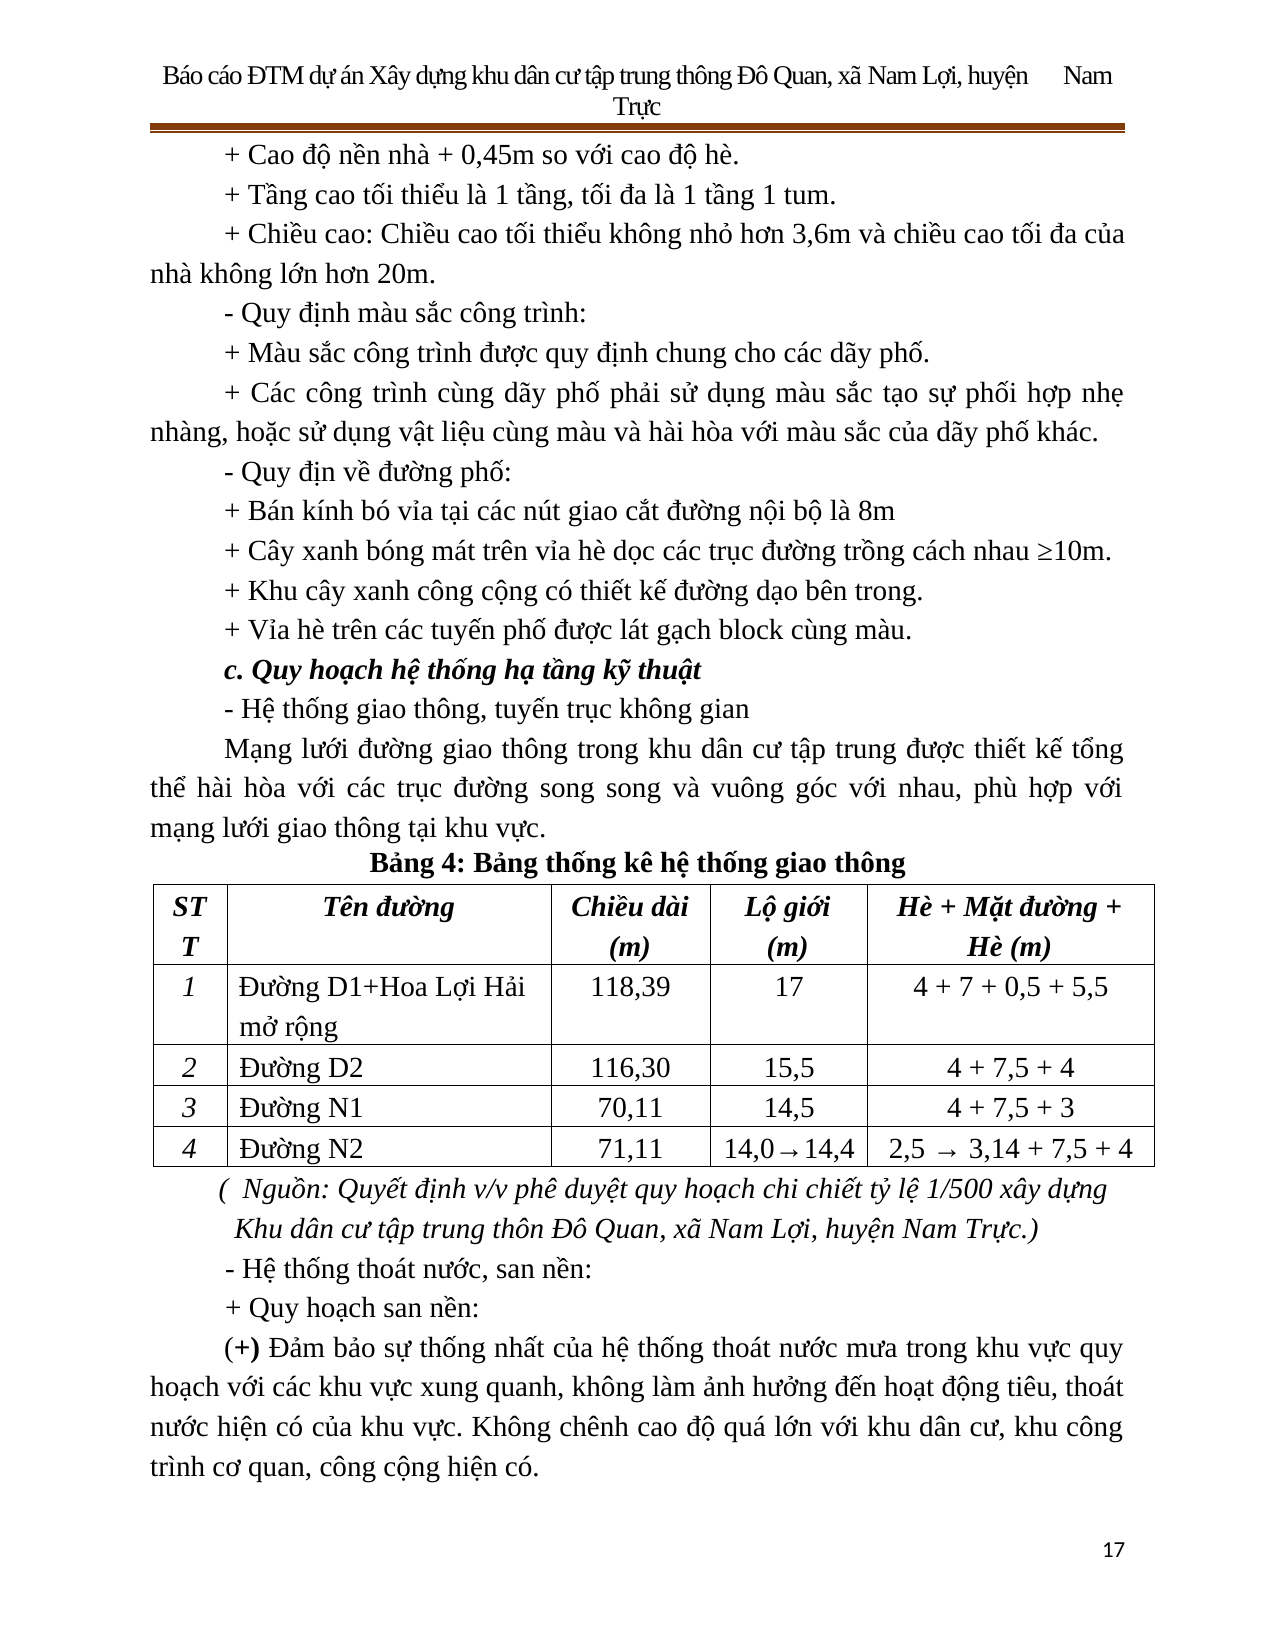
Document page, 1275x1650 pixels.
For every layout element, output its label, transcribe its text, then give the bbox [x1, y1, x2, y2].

table_cell 71,11 [552, 1127, 710, 1166]
table_header STT [154, 885, 227, 964]
text + Quy hoạch san nền: [150, 1286, 1125, 1326]
text Mạng lưới đường giao thông trong khu dân cư tập trung được thiết kế tổng thể hài hòa với các trục đường song song và vuông góc với nhau, phù hợp với mạng lưới giao thông tại khu vực. [150, 727, 1125, 845]
table_cell 4 [154, 1127, 227, 1166]
table_header Lộ giới (m) [711, 885, 867, 964]
table_header Chiều dài (m) [552, 885, 710, 964]
table_cell 1 [154, 965, 227, 1044]
table_cell 4 + 7,5 + 3 [868, 1086, 1154, 1126]
text ( Nguồn: Quyết định v/v phê duyệt quy hoạch chi chiết tỷ lệ 1/500 xây dựng Khu dân cư tập trung thôn Đô Quan, xã Nam Lợi, huyện Nam Trực.) [150, 1167, 1125, 1246]
text c. Quy hoạch hệ thống hạ tầng kỹ thuật [150, 647, 1125, 687]
table_cell Đường N1 [228, 1086, 551, 1126]
text + Cây xanh bóng mát trên vỉa hè dọc các trục đường trồng cách nhau ≥10m. [150, 529, 1125, 568]
table_cell Đường D1+Hoa Lợi Hải mở rộng [228, 965, 551, 1044]
subtitle Bảng 4: Bảng thống kê hệ thống giao thông [150, 845, 1125, 879]
text - Hệ thống giao thông, tuyến trục không gian [150, 687, 1125, 727]
table_header Tên đường [228, 885, 551, 964]
table_header Hè + Mặt đường + Hè (m) [868, 885, 1154, 964]
table_cell 3 [154, 1086, 227, 1126]
text + Màu sắc công trình được quy định chung cho các dãy phố. [150, 331, 1125, 370]
text + Cao độ nền nhà + 0,45m so với cao độ hè. [150, 133, 1125, 172]
table_cell 15,5 [711, 1045, 867, 1085]
table_cell 4 + 7,5 + 4 [868, 1045, 1154, 1085]
table_cell Đường N2 [228, 1127, 551, 1166]
table_cell 14,5 [711, 1086, 867, 1126]
table_cell 118,39 [552, 965, 710, 1044]
table_cell 4 + 7 + 0,5 + 5,5 [868, 965, 1154, 1044]
text + Các công trình cùng dãy phố phải sử dụng màu sắc tạo sự phối hợp nhẹ nhàng, hoặc sử dụng vật liệu cùng màu và hài hòa với màu sắc của dãy phố khác. [150, 370, 1125, 449]
text - Quy định màu sắc công trình: [150, 291, 1125, 331]
text + Chiều cao: Chiều cao tối thiểu không nhỏ hơn 3,6m và chiều cao tối đa của nhà không lớn hơn 20m. [150, 212, 1125, 291]
text + Tầng cao tối thiểu là 1 tầng, tối đa là 1 tầng 1 tum. [150, 172, 1125, 212]
text + Khu cây xanh công cộng có thiết kế đường dạo bên trong. [150, 568, 1125, 608]
text + Vỉa hè trên các tuyến phố được lát gạch block cùng màu. [150, 608, 1125, 647]
table_cell 70,11 [552, 1086, 710, 1126]
text - Quy địn về đường phố: [150, 449, 1125, 489]
table_cell 2,5 → 3,14 + 7,5 + 4 [868, 1127, 1154, 1166]
text (+) Đảm bảo sự thống nhất của hệ thống thoát nước mưa trong khu vực quy hoạch với các khu vực xung quanh, không làm ảnh hưởng đến hoạt động tiêu, thoát nước hiện có của khu vực. Không chênh cao độ quá lớn với khu dân cư, khu công trình cơ quan, công cộng hiện có. [150, 1326, 1125, 1484]
text + Bán kính bó vỉa tại các nút giao cắt đường nội bộ là 8m [150, 489, 1125, 529]
table_cell 2 [154, 1045, 227, 1085]
table_cell 116,30 [552, 1045, 710, 1085]
text - Hệ thống thoát nước, san nền: [150, 1246, 1125, 1286]
table_cell 14,0→14,4 [711, 1127, 867, 1166]
table_cell 17 [711, 965, 867, 1044]
table_cell Đường D2 [228, 1045, 551, 1085]
